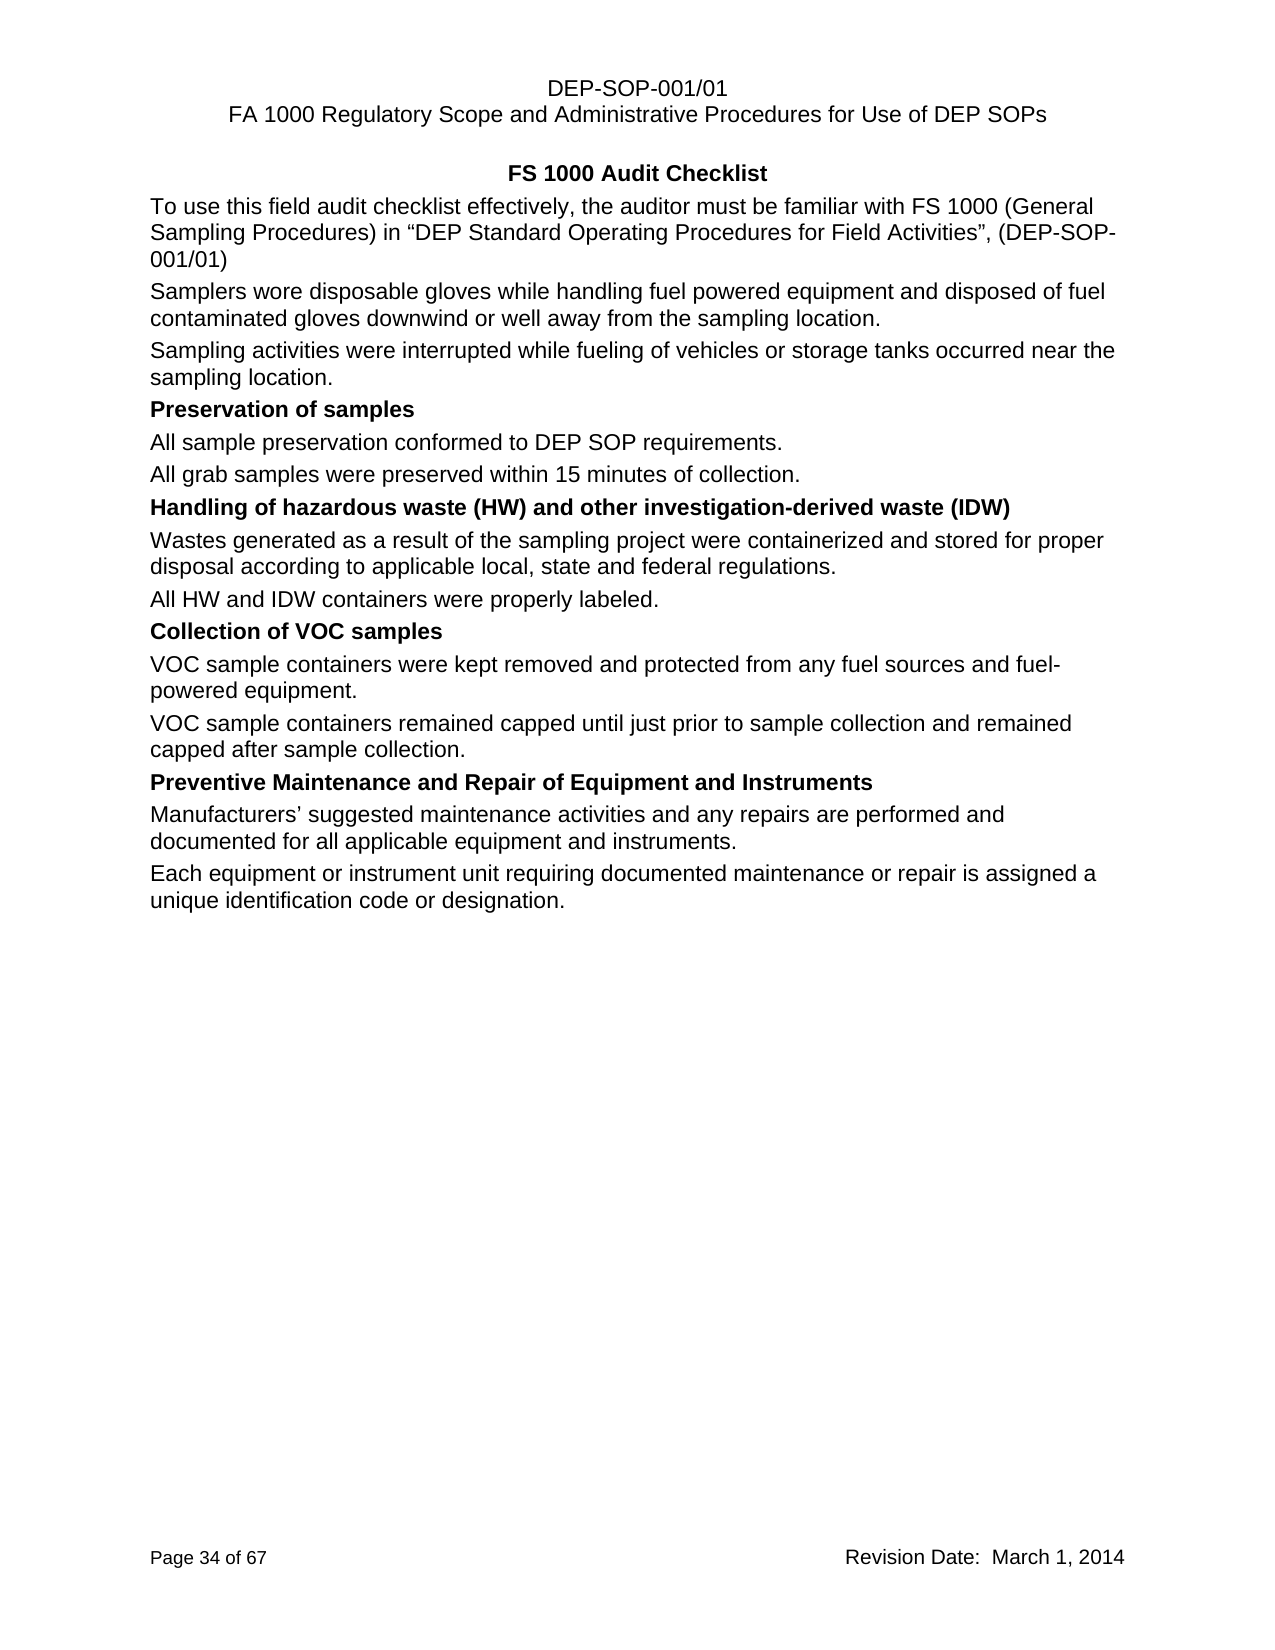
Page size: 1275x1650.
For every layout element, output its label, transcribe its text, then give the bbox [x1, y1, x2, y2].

text Collection of VOC samples [150, 618, 1125, 644]
text Samplers wore disposable gloves while handling fuel powered equipment and disposed of fuel contaminated gloves downwind or well away from the sampling location. [150, 278, 1125, 331]
text VOC sample containers were kept removed and protected from any fuel sources and fuel-powered equipment. [150, 651, 1125, 703]
text VOC sample containers remained capped until just prior to sample collection and remained capped after sample collection. [150, 710, 1125, 762]
text All HW and IDW containers were properly labeled. [150, 586, 1125, 612]
text Sampling activities were interrupted while fueling of vehicles or storage tanks occurred near the sampling location. [150, 337, 1125, 390]
text Each equipment or instrument unit requiring documented maintenance or repair is assigned a unique identification code or designation. [150, 860, 1125, 913]
text All sample preservation conformed to DEP SOP requirements. [150, 429, 1125, 455]
text Preventive Maintenance and Repair of Equipment and Instruments [150, 769, 1125, 795]
text Preservation of samples [150, 396, 1125, 422]
text Manufacturers’ suggested maintenance activities and any repairs are performed and documented for all applicable equipment and instruments. [150, 801, 1125, 854]
text Handling of hazardous waste (HW) and other investigation-derived waste (IDW) [150, 494, 1125, 520]
text All grab samples were preserved within 15 minutes of collection. [150, 461, 1125, 488]
text Wastes generated as a result of the sampling project were containerized and stored for proper disposal according to applicable local, state and federal regulations. [150, 527, 1125, 579]
